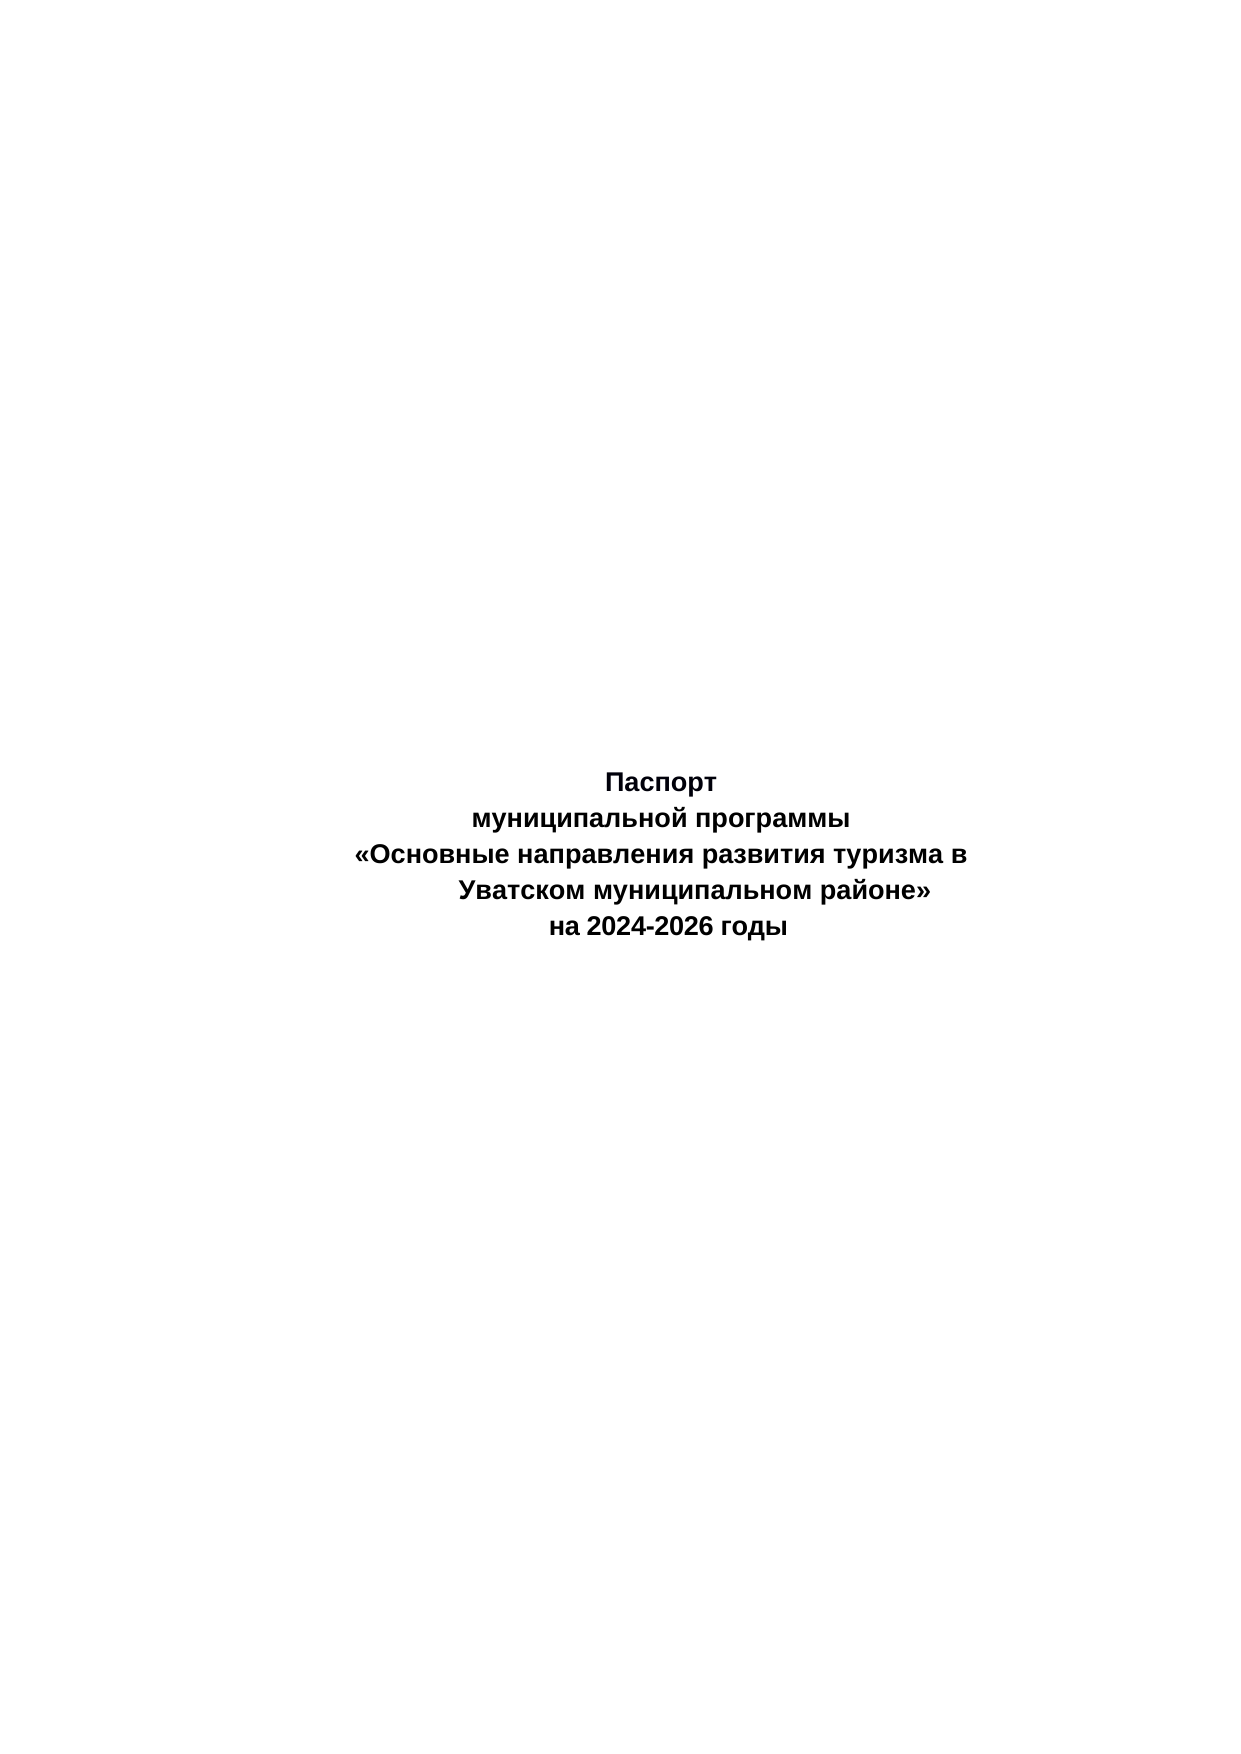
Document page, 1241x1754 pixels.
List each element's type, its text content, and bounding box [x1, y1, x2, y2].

text на 2024-2026 годы [153, 910, 1169, 941]
text муниципальной программы [153, 802, 1169, 833]
text Паспорт [153, 766, 1169, 797]
text Уватском муниципальном районе» [153, 874, 1169, 905]
text «Основные направления развития туризма в [153, 838, 1169, 869]
